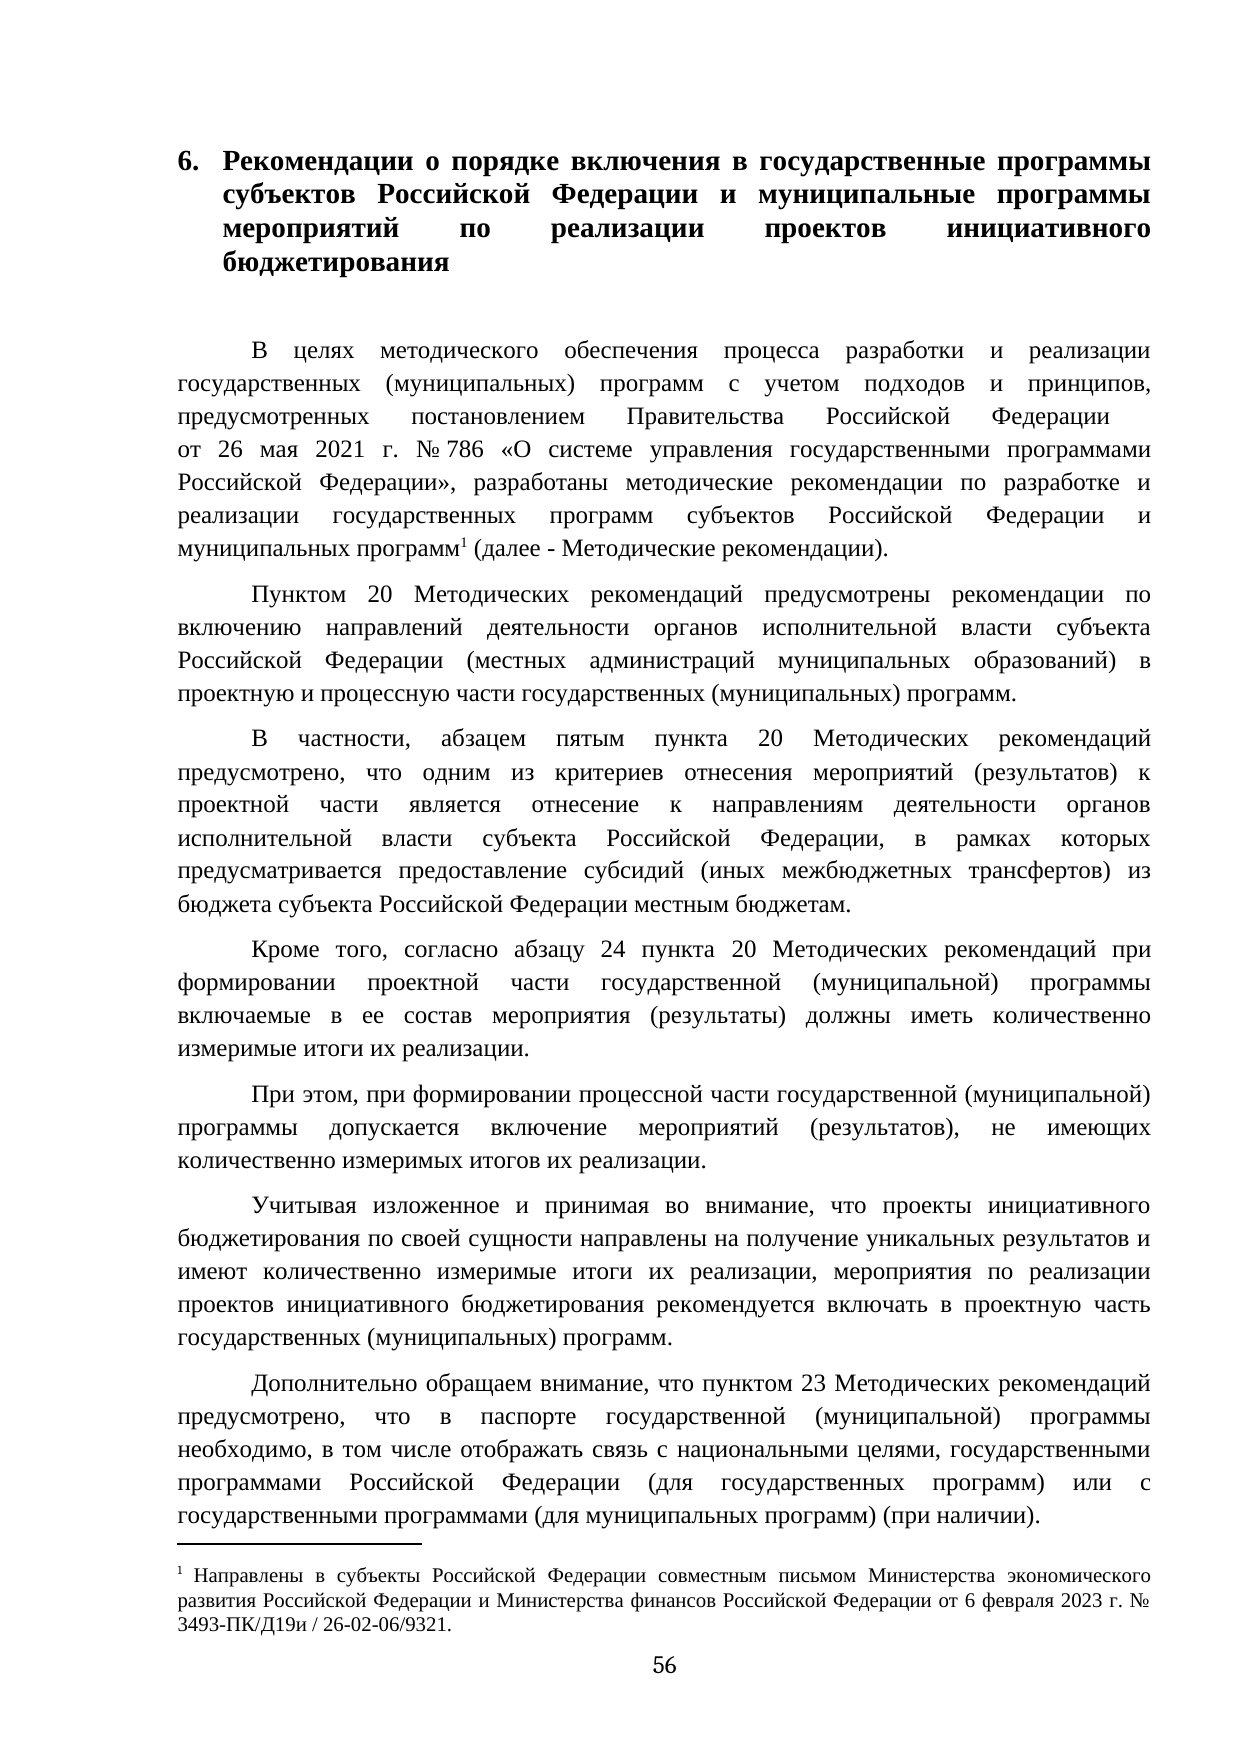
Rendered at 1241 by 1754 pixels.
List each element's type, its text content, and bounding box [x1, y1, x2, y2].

text Учитывая изложенное и принимая во внимание, что проекты инициативного бюджетирования по своей сущности направлены на получение уникальных результатов и имеют количественно измеримые итоги их реализации, мероприятия по реализации проектов инициативного бюджетирования рекомендуется включать в проектную часть государственных (муниципальных) программ. [177, 1190, 1152, 1351]
text При этом, при формировании процессной части государственной (муниципальной) программы допускается включение мероприятий (результатов), не имеющих количественно измеримых итогов их реализации. [177, 1079, 1152, 1173]
text Кроме того, согласно абзацу 24 пункта 20 Методических рекомендаций при формировании проектной части государственной (муниципальной) программы включаемые в ее состав мероприятия (результаты) должны иметь количественно измеримые итоги их реализации. [177, 934, 1152, 1062]
text Пунктом 20 Методических рекомендаций предусмотрены рекомендации по включению направлений деятельности органов исполнительной власти субъекта Российской Федерации (местных администраций муниципальных образований) в проектную и процессную части государственных (муниципальных) программ. [177, 579, 1152, 707]
text В целях методического обеспечения процесса разработки и реализации государственных (муниципальных) программ с учетом подходов и принципов, предусмотренных постановлением Правительства Российской Федерации от 26 мая 2021 г. № 786 «О системе управления государственными программами Российской Федерации», разработаны методические рекомендации по разработке и реализации государственных программ субъектов Российской Федерации и муниципальных программ (далее - Методические рекомендации). [177, 335, 1152, 562]
text Дополнительно обращаем внимание, что пунктом 23 Методических рекомендаций предусмотрено, что в паспорте государственной (муниципальной) программы необходимо, в том числе отображать связь с национальными целями, государственными программами Российской Федерации (для государственных программ) или с государственными программами (для муниципальных программ) (при наличии). [177, 1368, 1152, 1529]
subtitle Рекомендации о порядке включения в государственные программы субъектов Российской Федерации и муниципальные программы мероприятий по реализации проектов инициативного бюджетирования [177, 143, 1152, 277]
text В частности, абзацем пятым пункта 20 Методических рекомендаций предусмотрено, что одним из критериев отнесения мероприятий (результатов) к проектной части является отнесение к направлениям деятельности органов исполнительной власти субъекта Российской Федерации, в рамках которых предусматривается предоставление субсидий (иных межбюджетных трансфертов) из бюджета субъекта Российской Федерации местным бюджетам. [177, 723, 1152, 917]
